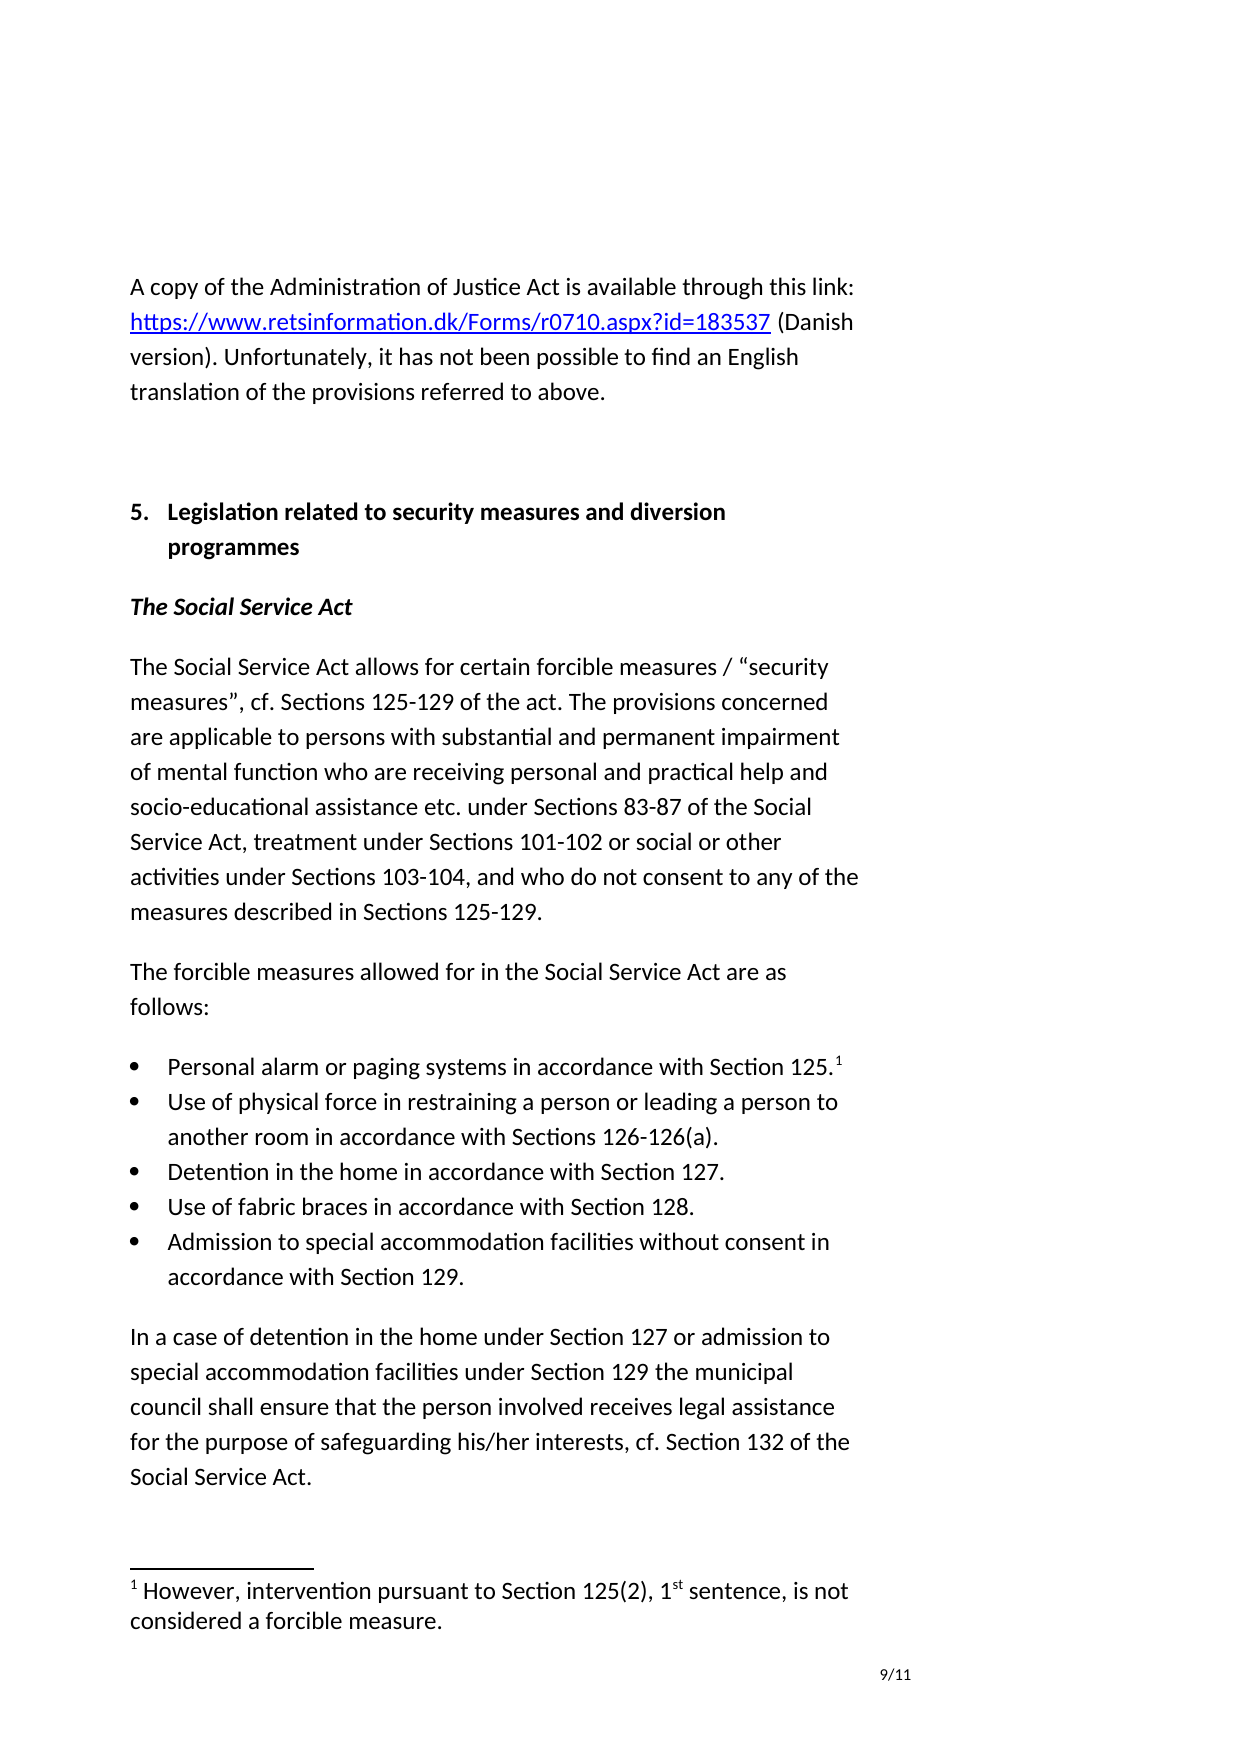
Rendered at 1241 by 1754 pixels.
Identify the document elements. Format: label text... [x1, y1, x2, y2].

list Legislation related to security measures and diversion programmes [130, 496, 862, 562]
list Use of fabric braces in accordance with Section 128. [130, 1191, 862, 1222]
text The Social Service Act allows for certain forcible measures / “security measures”, cf. Sections 125-129 of the act. The provisions concerned are applicable to persons with substantial and permanent impairment of mental function who are receiving personal and practical help and socio-educational assistance etc. under Sections 83-87 of the Social Service Act, treatment under Sections 101-102 or social or other activities under Sections 103-104, and who do not consent to any of the measures described in Sections 125-129. [130, 651, 862, 927]
list Personal alarm or paging systems in accordance with Section 125. [130, 1051, 862, 1082]
list Admission to special accommodation facilities without consent in accordance with Section 129. [130, 1226, 862, 1292]
list Detention in the home in accordance with Section 127. [130, 1156, 862, 1187]
text A copy of the Administration of Justice Act is available through this link: https://www.retsinformation.dk/Forms/r0710.aspx?id=183537 (Danish version). Unfortunately, it has not been possible to find an English translation of the provisions referred to above. [130, 271, 862, 407]
text The forcible measures allowed for in the Social Service Act are as follows: [130, 956, 862, 1022]
list Use of physical force in restraining a person or leading a person to another room in accordance with Sections 126-126(a). [130, 1086, 862, 1152]
text In a case of detention in the home under Section 127 or admission to special accommodation facilities under Section 129 the municipal council shall ensure that the person involved receives legal assistance for the purpose of safeguarding his/her interests, cf. Section 132 of the Social Service Act. [130, 1321, 862, 1492]
text The Social Service Act [130, 591, 862, 622]
